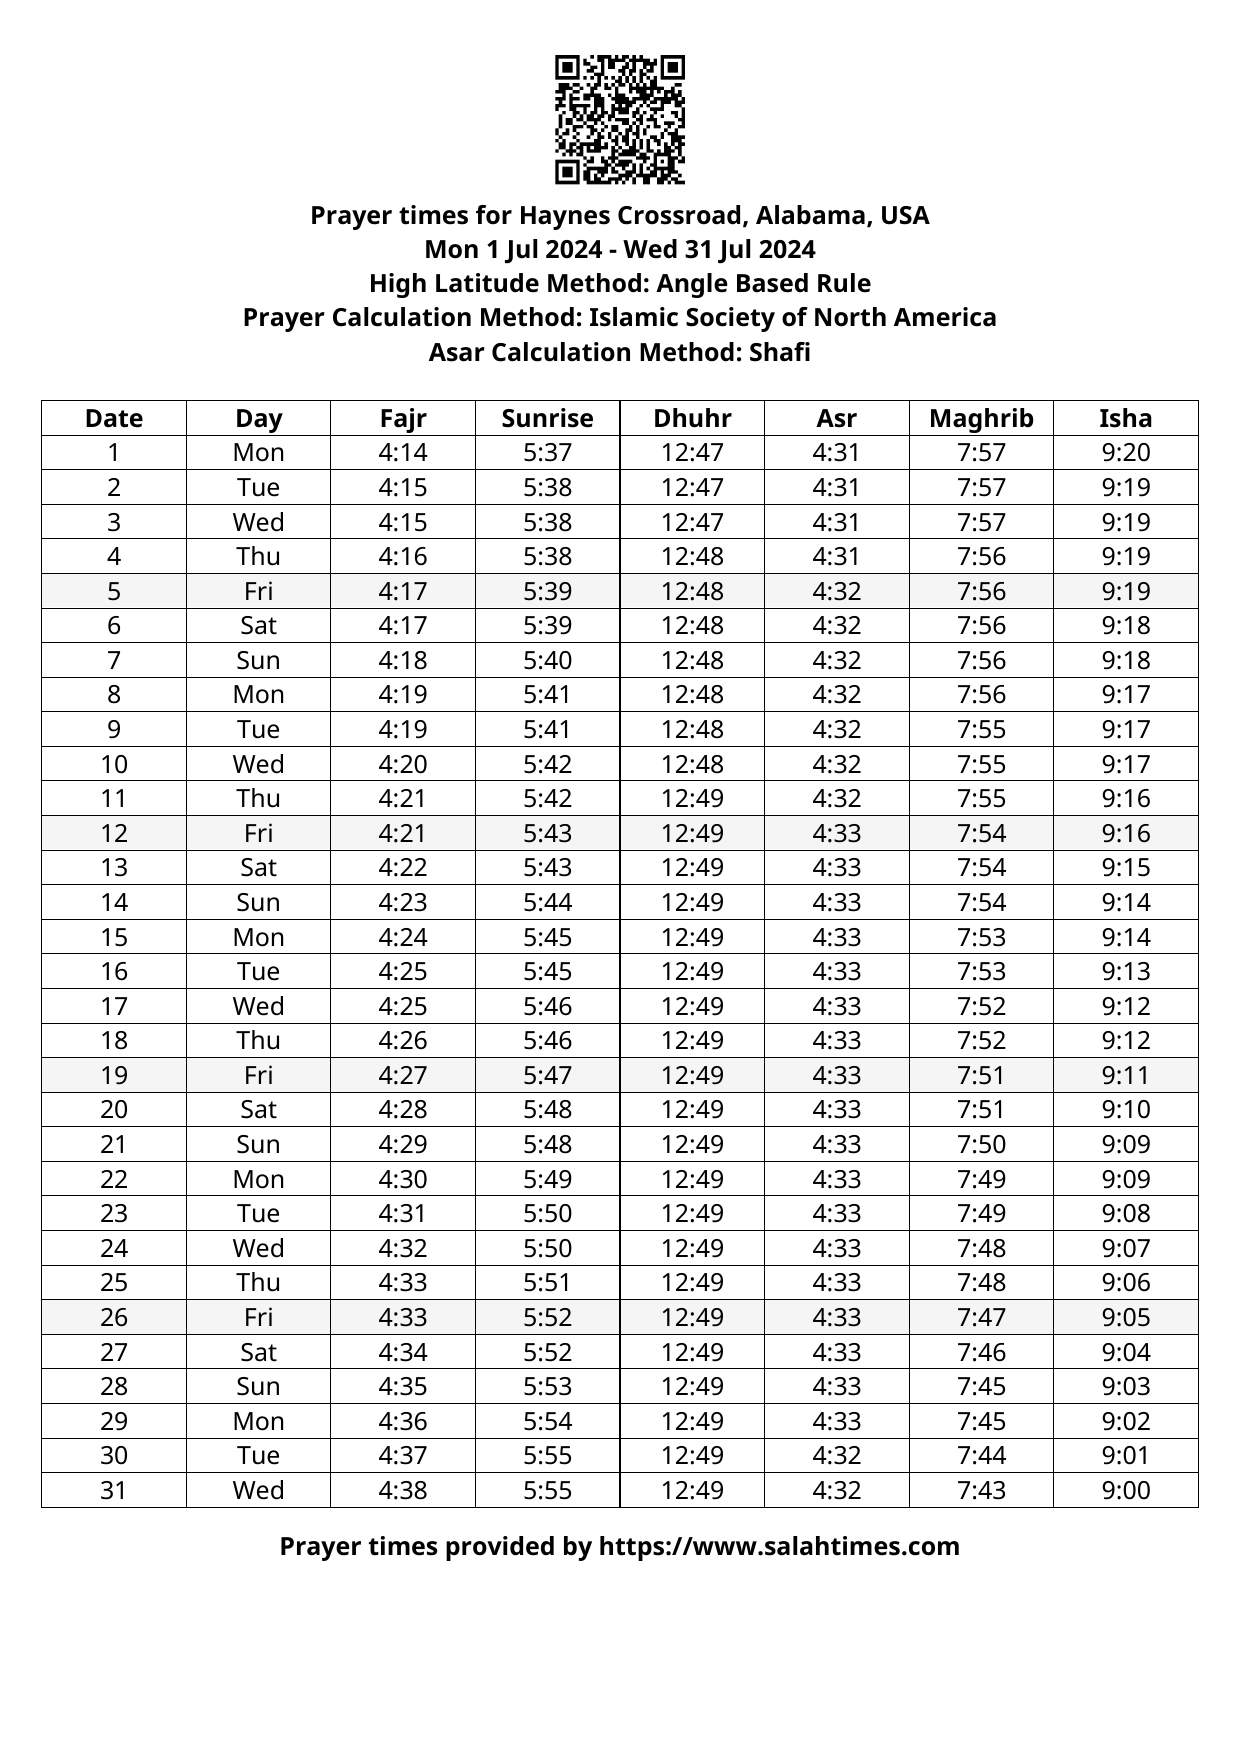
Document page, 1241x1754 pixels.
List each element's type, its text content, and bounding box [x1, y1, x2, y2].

table_cell 7:52 [910, 1024, 1053, 1057]
table_cell 26 [42, 1300, 186, 1334]
table_cell 7:54 [910, 816, 1053, 849]
table_cell 9:09 [1054, 1162, 1198, 1195]
table_cell 4:15 [331, 470, 475, 504]
table_cell Wed [187, 747, 330, 780]
table_cell 5:40 [476, 643, 619, 677]
table_cell 4:33 [331, 1266, 475, 1299]
table_cell 12:49 [621, 1473, 764, 1507]
table_cell Tue [187, 1439, 330, 1472]
table_cell 12:49 [621, 1196, 764, 1230]
table_cell 7:55 [910, 747, 1053, 780]
table_cell 8 [42, 678, 186, 711]
table_cell 4:33 [765, 851, 909, 884]
table_cell 5:45 [476, 954, 619, 988]
table_cell 4 [42, 539, 186, 573]
table_cell 21 [42, 1127, 186, 1161]
table_cell 5:42 [476, 747, 619, 780]
table_cell 4:21 [331, 781, 475, 815]
table_cell 9:16 [1054, 781, 1198, 815]
table_cell 31 [42, 1473, 186, 1507]
table_cell Thu [187, 1266, 330, 1299]
table_cell 10 [42, 747, 186, 780]
table_cell 7:54 [910, 885, 1053, 919]
table_cell 7:55 [910, 712, 1053, 746]
table_cell Tue [187, 954, 330, 988]
table_cell 12:48 [621, 678, 764, 711]
table_cell 5:55 [476, 1439, 619, 1472]
table_cell 4:31 [765, 505, 909, 538]
table_cell 4:31 [765, 539, 909, 573]
table_cell 12:49 [621, 1127, 764, 1161]
table_cell 4:25 [331, 954, 475, 988]
table_cell 12:49 [621, 1024, 764, 1057]
table_cell 5 [42, 574, 186, 607]
table_cell 9:13 [1054, 954, 1198, 988]
table_cell 4:32 [765, 609, 909, 642]
table_cell 9:12 [1054, 989, 1198, 1022]
table_cell 12:48 [621, 539, 764, 573]
table_cell 7:51 [910, 1058, 1053, 1092]
table_cell 6 [42, 609, 186, 642]
table_cell 5:42 [476, 781, 619, 815]
table_cell 9:04 [1054, 1335, 1198, 1368]
table_cell Sat [187, 609, 330, 642]
table_cell 5:52 [476, 1300, 619, 1334]
table_cell 5:41 [476, 678, 619, 711]
table_cell 3 [42, 505, 186, 538]
table_cell 9:14 [1054, 920, 1198, 953]
table_cell 4:32 [765, 747, 909, 780]
table_cell 1 [42, 436, 186, 469]
table_cell 12:49 [621, 920, 764, 953]
table_cell 4:20 [331, 747, 475, 780]
table_cell 7:47 [910, 1300, 1053, 1334]
table_cell 9:06 [1054, 1266, 1198, 1299]
table_cell 4:33 [765, 1196, 909, 1230]
table_header Maghrib [910, 401, 1053, 434]
table_cell 9:09 [1054, 1127, 1198, 1161]
table_cell 4:32 [331, 1231, 475, 1264]
table_cell 4:21 [331, 816, 475, 849]
table_cell 12:48 [621, 747, 764, 780]
table_cell 4:35 [331, 1369, 475, 1403]
table_header Day [187, 401, 330, 434]
table_cell 7:45 [910, 1404, 1053, 1437]
table_cell 4:22 [331, 851, 475, 884]
table_cell 12:47 [621, 436, 764, 469]
table_cell Thu [187, 781, 330, 815]
table_cell 9:19 [1054, 574, 1198, 607]
table_cell 7:57 [910, 470, 1053, 504]
table_cell 4:32 [765, 643, 909, 677]
table_cell 14 [42, 885, 186, 919]
table_cell 4:33 [765, 1231, 909, 1264]
table_cell 4:23 [331, 885, 475, 919]
table_cell 4:33 [765, 989, 909, 1022]
table_cell 7:49 [910, 1162, 1053, 1195]
table_header Dhuhr [621, 401, 764, 434]
table_cell 9:11 [1054, 1058, 1198, 1092]
table_cell 7:52 [910, 989, 1053, 1022]
table_cell 5:54 [476, 1404, 619, 1437]
table_cell 5:44 [476, 885, 619, 919]
table_cell 5:43 [476, 851, 619, 884]
table_cell Mon [187, 920, 330, 953]
table_cell 24 [42, 1231, 186, 1264]
table_cell Wed [187, 1231, 330, 1264]
table_header Sunrise [476, 401, 619, 434]
table_cell 12:48 [621, 574, 764, 607]
table_cell 9:05 [1054, 1300, 1198, 1334]
table_cell 4:16 [331, 539, 475, 573]
table_cell 4:17 [331, 609, 475, 642]
table_cell Thu [187, 1024, 330, 1057]
table_cell 2 [42, 470, 186, 504]
table_cell 4:31 [765, 470, 909, 504]
table_cell 5:37 [476, 436, 619, 469]
table_cell 4:32 [765, 1439, 909, 1472]
table_cell Fri [187, 1300, 330, 1334]
table_cell 15 [42, 920, 186, 953]
table_cell 9:00 [1054, 1473, 1198, 1507]
text Asar Calculation Method: Shafi [42, 334, 1198, 368]
table_cell 4:33 [765, 954, 909, 988]
table_cell 11 [42, 781, 186, 815]
table_cell 12:49 [621, 1231, 764, 1264]
table_cell 7:45 [910, 1369, 1053, 1403]
table_cell 5:51 [476, 1266, 619, 1299]
table_cell 9:19 [1054, 505, 1198, 538]
table_cell 5:46 [476, 989, 619, 1022]
table_cell 9:19 [1054, 470, 1198, 504]
table_cell 12:49 [621, 1369, 764, 1403]
table_cell 12:49 [621, 1162, 764, 1195]
table_cell 4:15 [331, 505, 475, 538]
table_cell 5:47 [476, 1058, 619, 1092]
table_cell 16 [42, 954, 186, 988]
table_header Fajr [331, 401, 475, 434]
table_cell 4:33 [765, 1266, 909, 1299]
table_cell 7:53 [910, 954, 1053, 988]
table_cell 19 [42, 1058, 186, 1092]
table_cell 12:49 [621, 1439, 764, 1472]
table_header Asr [765, 401, 909, 434]
table_cell 4:37 [331, 1439, 475, 1472]
text Mon 1 Jul 2024 - Wed 31 Jul 2024 [42, 232, 1198, 266]
table_cell 7:56 [910, 643, 1053, 677]
table_cell 12 [42, 816, 186, 849]
table_cell 12:47 [621, 470, 764, 504]
table_cell 4:14 [331, 436, 475, 469]
table_cell 12:49 [621, 989, 764, 1022]
table_cell 7:54 [910, 851, 1053, 884]
table_cell 13 [42, 851, 186, 884]
table_cell Mon [187, 1162, 330, 1195]
table_cell 5:49 [476, 1162, 619, 1195]
table_cell Tue [187, 1196, 330, 1230]
table_cell 9:20 [1054, 436, 1198, 469]
table_cell 5:50 [476, 1231, 619, 1264]
table_cell 12:49 [621, 781, 764, 815]
table_cell 12:49 [621, 851, 764, 884]
table_cell Thu [187, 539, 330, 573]
table_cell 4:36 [331, 1404, 475, 1437]
picture [542, 41, 699, 198]
table_cell 9 [42, 712, 186, 746]
table_cell 9:10 [1054, 1093, 1198, 1126]
table_cell 18 [42, 1024, 186, 1057]
table_cell 12:49 [621, 1335, 764, 1368]
table_cell 4:33 [765, 1024, 909, 1057]
table_cell 4:27 [331, 1058, 475, 1092]
table_cell 4:32 [765, 712, 909, 746]
table_cell Mon [187, 436, 330, 469]
table_cell 9:01 [1054, 1439, 1198, 1472]
table_cell 4:33 [765, 1162, 909, 1195]
table_cell 7:55 [910, 781, 1053, 815]
table_cell 4:33 [765, 816, 909, 849]
table_cell 5:41 [476, 712, 619, 746]
table_cell 7:48 [910, 1266, 1053, 1299]
table_cell 4:33 [765, 885, 909, 919]
table_cell Sat [187, 851, 330, 884]
table_cell 7:56 [910, 539, 1053, 573]
table_cell 4:19 [331, 712, 475, 746]
table_cell 4:31 [331, 1196, 475, 1230]
table_cell 9:19 [1054, 539, 1198, 573]
text Prayer times provided by https://www.salahtimes.com [42, 1528, 1198, 1563]
table_cell 4:24 [331, 920, 475, 953]
table_cell 5:38 [476, 470, 619, 504]
table_cell 30 [42, 1439, 186, 1472]
table_cell 12:49 [621, 1300, 764, 1334]
table_cell 7:53 [910, 920, 1053, 953]
table_cell 12:48 [621, 712, 764, 746]
table_cell 4:25 [331, 989, 475, 1022]
table_cell 7:50 [910, 1127, 1053, 1161]
table_cell 5:52 [476, 1335, 619, 1368]
table_cell 5:53 [476, 1369, 619, 1403]
table_cell 4:26 [331, 1024, 475, 1057]
table_cell Fri [187, 1058, 330, 1092]
table_cell 7:56 [910, 678, 1053, 711]
table_cell 4:33 [765, 1058, 909, 1092]
table_cell 4:38 [331, 1473, 475, 1507]
table_cell Wed [187, 1473, 330, 1507]
table_cell 23 [42, 1196, 186, 1230]
table_cell 12:48 [621, 609, 764, 642]
table_cell 5:50 [476, 1196, 619, 1230]
table_cell 25 [42, 1266, 186, 1299]
table_cell Sun [187, 885, 330, 919]
table_cell 12:49 [621, 954, 764, 988]
table_cell 7:57 [910, 505, 1053, 538]
table_cell 4:32 [765, 1473, 909, 1507]
table_cell 5:39 [476, 609, 619, 642]
table_cell 12:47 [621, 505, 764, 538]
table_cell 5:38 [476, 539, 619, 573]
table_cell 4:19 [331, 678, 475, 711]
table_cell Wed [187, 989, 330, 1022]
table_cell 4:31 [765, 436, 909, 469]
table_cell 4:18 [331, 643, 475, 677]
table_header Isha [1054, 401, 1198, 434]
table_cell 4:34 [331, 1335, 475, 1368]
table_cell Sun [187, 1369, 330, 1403]
table_cell 12:49 [621, 885, 764, 919]
table_cell 7:51 [910, 1093, 1053, 1126]
table_cell 4:33 [765, 1127, 909, 1161]
table_cell 7 [42, 643, 186, 677]
table_cell 7:43 [910, 1473, 1053, 1507]
table_cell Fri [187, 816, 330, 849]
table_header Date [42, 401, 186, 434]
table_cell Fri [187, 574, 330, 607]
table_cell 5:48 [476, 1127, 619, 1161]
table_cell 9:17 [1054, 712, 1198, 746]
table_cell 7:57 [910, 436, 1053, 469]
table_cell 12:48 [621, 643, 764, 677]
table_cell 4:17 [331, 574, 475, 607]
table_cell 27 [42, 1335, 186, 1368]
table_cell 7:56 [910, 574, 1053, 607]
table_cell 5:39 [476, 574, 619, 607]
table_cell 7:48 [910, 1231, 1053, 1264]
table_cell 9:18 [1054, 609, 1198, 642]
table_cell 7:46 [910, 1335, 1053, 1368]
table_cell 4:32 [765, 781, 909, 815]
table_cell 9:15 [1054, 851, 1198, 884]
table_cell 4:32 [765, 678, 909, 711]
table_cell Sun [187, 643, 330, 677]
table_cell 12:49 [621, 1058, 764, 1092]
table_cell 9:17 [1054, 747, 1198, 780]
text High Latitude Method: Angle Based Rule [42, 266, 1198, 300]
table_cell 5:38 [476, 505, 619, 538]
table_cell 4:28 [331, 1093, 475, 1126]
table_cell 9:07 [1054, 1231, 1198, 1264]
table_cell 5:46 [476, 1024, 619, 1057]
table_cell 5:43 [476, 816, 619, 849]
table_cell 9:16 [1054, 816, 1198, 849]
table_cell 9:03 [1054, 1369, 1198, 1403]
table_cell 4:32 [765, 574, 909, 607]
table_cell 4:33 [765, 1404, 909, 1437]
table_cell 4:29 [331, 1127, 475, 1161]
table_cell Mon [187, 678, 330, 711]
table_cell 9:08 [1054, 1196, 1198, 1230]
table_cell 9:12 [1054, 1024, 1198, 1057]
table_cell Sat [187, 1335, 330, 1368]
table_cell 4:33 [765, 920, 909, 953]
table_cell Sun [187, 1127, 330, 1161]
table_cell 5:48 [476, 1093, 619, 1126]
table_cell 12:49 [621, 1266, 764, 1299]
table_cell 9:02 [1054, 1404, 1198, 1437]
table_cell 22 [42, 1162, 186, 1195]
text Prayer Calculation Method: Islamic Society of North America [42, 300, 1198, 334]
table_cell Mon [187, 1404, 330, 1437]
table_cell Tue [187, 470, 330, 504]
table_cell 7:49 [910, 1196, 1053, 1230]
table_cell 5:45 [476, 920, 619, 953]
table_cell 4:33 [765, 1369, 909, 1403]
table_cell 5:55 [476, 1473, 619, 1507]
table_cell 28 [42, 1369, 186, 1403]
table_cell 9:14 [1054, 885, 1198, 919]
table_cell 29 [42, 1404, 186, 1437]
table_cell 7:56 [910, 609, 1053, 642]
text Prayer times for Haynes Crossroad, Alabama, USA [42, 198, 1198, 232]
table_cell Tue [187, 712, 330, 746]
table_cell Sat [187, 1093, 330, 1126]
table_cell 4:33 [765, 1300, 909, 1334]
table_cell 4:30 [331, 1162, 475, 1195]
table_cell 4:33 [331, 1300, 475, 1334]
table_cell 9:17 [1054, 678, 1198, 711]
table_cell 4:33 [765, 1093, 909, 1126]
table_cell 17 [42, 989, 186, 1022]
table_cell 12:49 [621, 1093, 764, 1126]
table_cell 9:18 [1054, 643, 1198, 677]
table_cell 20 [42, 1093, 186, 1126]
table_cell 12:49 [621, 1404, 764, 1437]
table_cell 12:49 [621, 816, 764, 849]
table_cell 7:44 [910, 1439, 1053, 1472]
table_cell Wed [187, 505, 330, 538]
table_cell 4:33 [765, 1335, 909, 1368]
